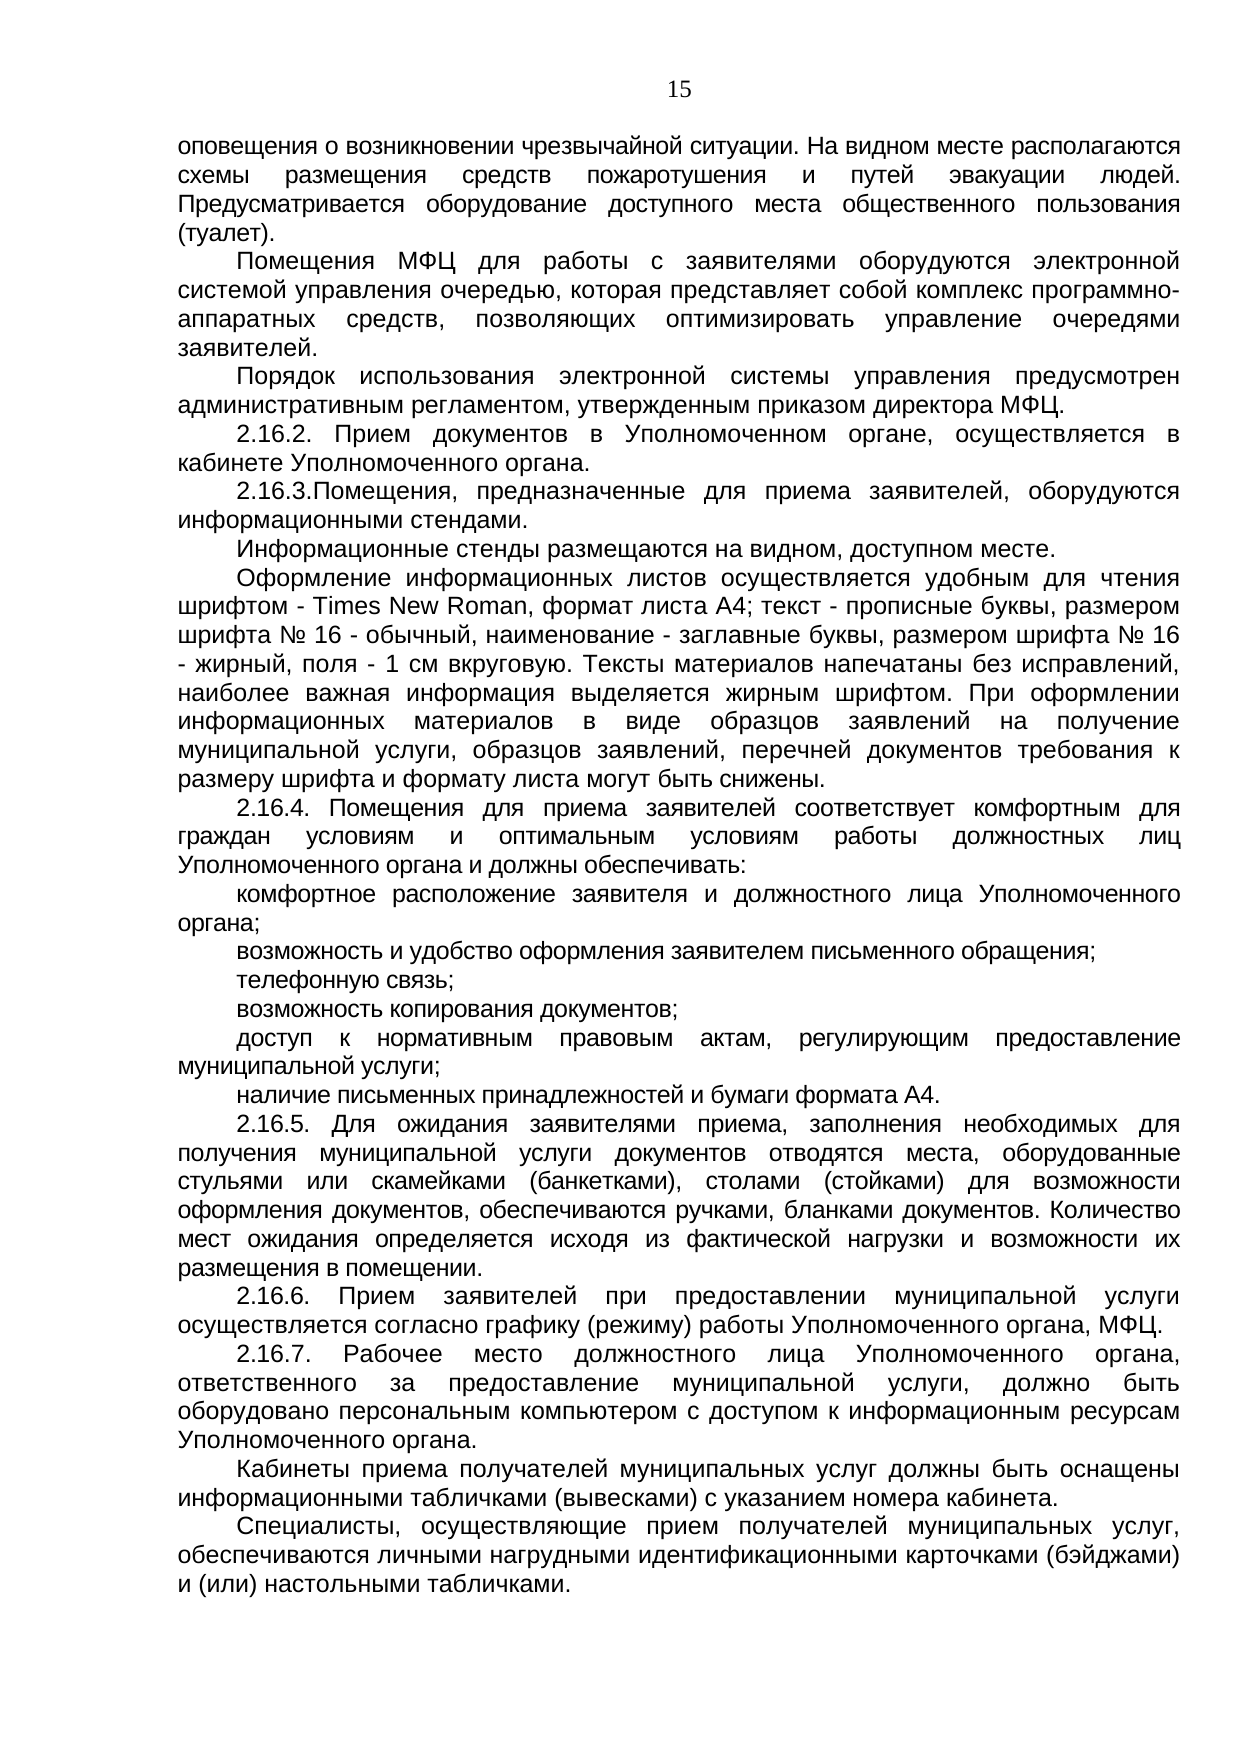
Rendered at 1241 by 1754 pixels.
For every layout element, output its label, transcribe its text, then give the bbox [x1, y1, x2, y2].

text возможность и удобство оформления заявителем письменного обращения; [177, 936, 1181, 965]
text доступ к нормативным правовым актам, регулирующим предоставление муниципальной услуги; [177, 1023, 1181, 1080]
text 2.16.7. Рабочее место должностного лица Уполномоченного органа, ответственного за предоставление муниципальной услуги, должно быть оборудовано персональным компьютером с доступом к информационным ресурсам Уполномоченного органа. [177, 1339, 1181, 1454]
text возможность копирования документов; [177, 994, 1181, 1023]
text Порядок использования электронной системы управления предусмотрен административным регламентом, утвержденным приказом директора МФЦ. [177, 361, 1181, 419]
text 2.16.2. Прием документов в Уполномоченном органе, осуществляется в кабинете Уполномоченного органа. [177, 419, 1181, 476]
text 2.16.5. Для ожидания заявителями приема, заполнения необходимых для получения муниципальной услуги документов отводятся места, оборудованные стульями или скамейками (банкетками), столами (стойками) для возможности оформления документов, обеспечиваются ручками, бланками документов. Количество мест ожидания определяется исходя из фактической нагрузки и возможности их размещения в помещении. [177, 1109, 1181, 1281]
text Информационные стенды размещаются на видном, доступном месте. [177, 534, 1181, 563]
text Оформление информационных листов осуществляется удобным для чтения шрифтом - Times New Roman, формат листа A4; текст - прописные буквы, размером шрифта № 16 - обычный, наименование - заглавные буквы, размером шрифта № 16 - жирный, поля - вкруговую. Тексты материалов напечатаны без исправлений, наиболее важная информация выделяется жирным шрифтом. При оформлении информационных материалов в виде образцов заявлений на получение муниципальной услуги, образцов заявлений, перечней документов требования к размеру шрифта и формату листа могут быть снижены. [177, 563, 1181, 793]
text Помещения МФЦ для работы с заявителями оборудуются электронной системой управления очередью, которая представляет собой комплекс программно-аппаратных средств, позволяющих оптимизировать управление очередями заявителей. [177, 246, 1181, 361]
text телефонную связь; [177, 965, 1181, 994]
text наличие письменных принадлежностей и бумаги формата A4. [177, 1080, 1181, 1109]
text Кабинеты приема получателей муниципальных услуг должны быть оснащены информационными табличками (вывесками) с указанием номера кабинета. [177, 1454, 1181, 1511]
text комфортное расположение заявителя и должностного лица Уполномоченного органа; [177, 879, 1181, 936]
text 2.16.4. Помещения для приема заявителей соответствует комфортным для граждан условиям и оптимальным условиям работы должностных лиц Уполномоченного органа и должны обеспечивать: [177, 793, 1181, 879]
text Специалисты, осуществляющие прием получателей муниципальных услуг, обеспечиваются личными нагрудными идентификационными карточками (бэйджами) и (или) настольными табличками. [177, 1511, 1181, 1598]
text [177, 131, 1181, 246]
text 2.16.6. Прием заявителей при предоставлении муниципальной услуги осуществляется согласно графику (режиму) работы Уполномоченного органа, МФЦ. [177, 1281, 1181, 1339]
text 2.16.3.Помещения, предназначенные для приема заявителей, оборудуются информационными стендами. [177, 476, 1181, 534]
